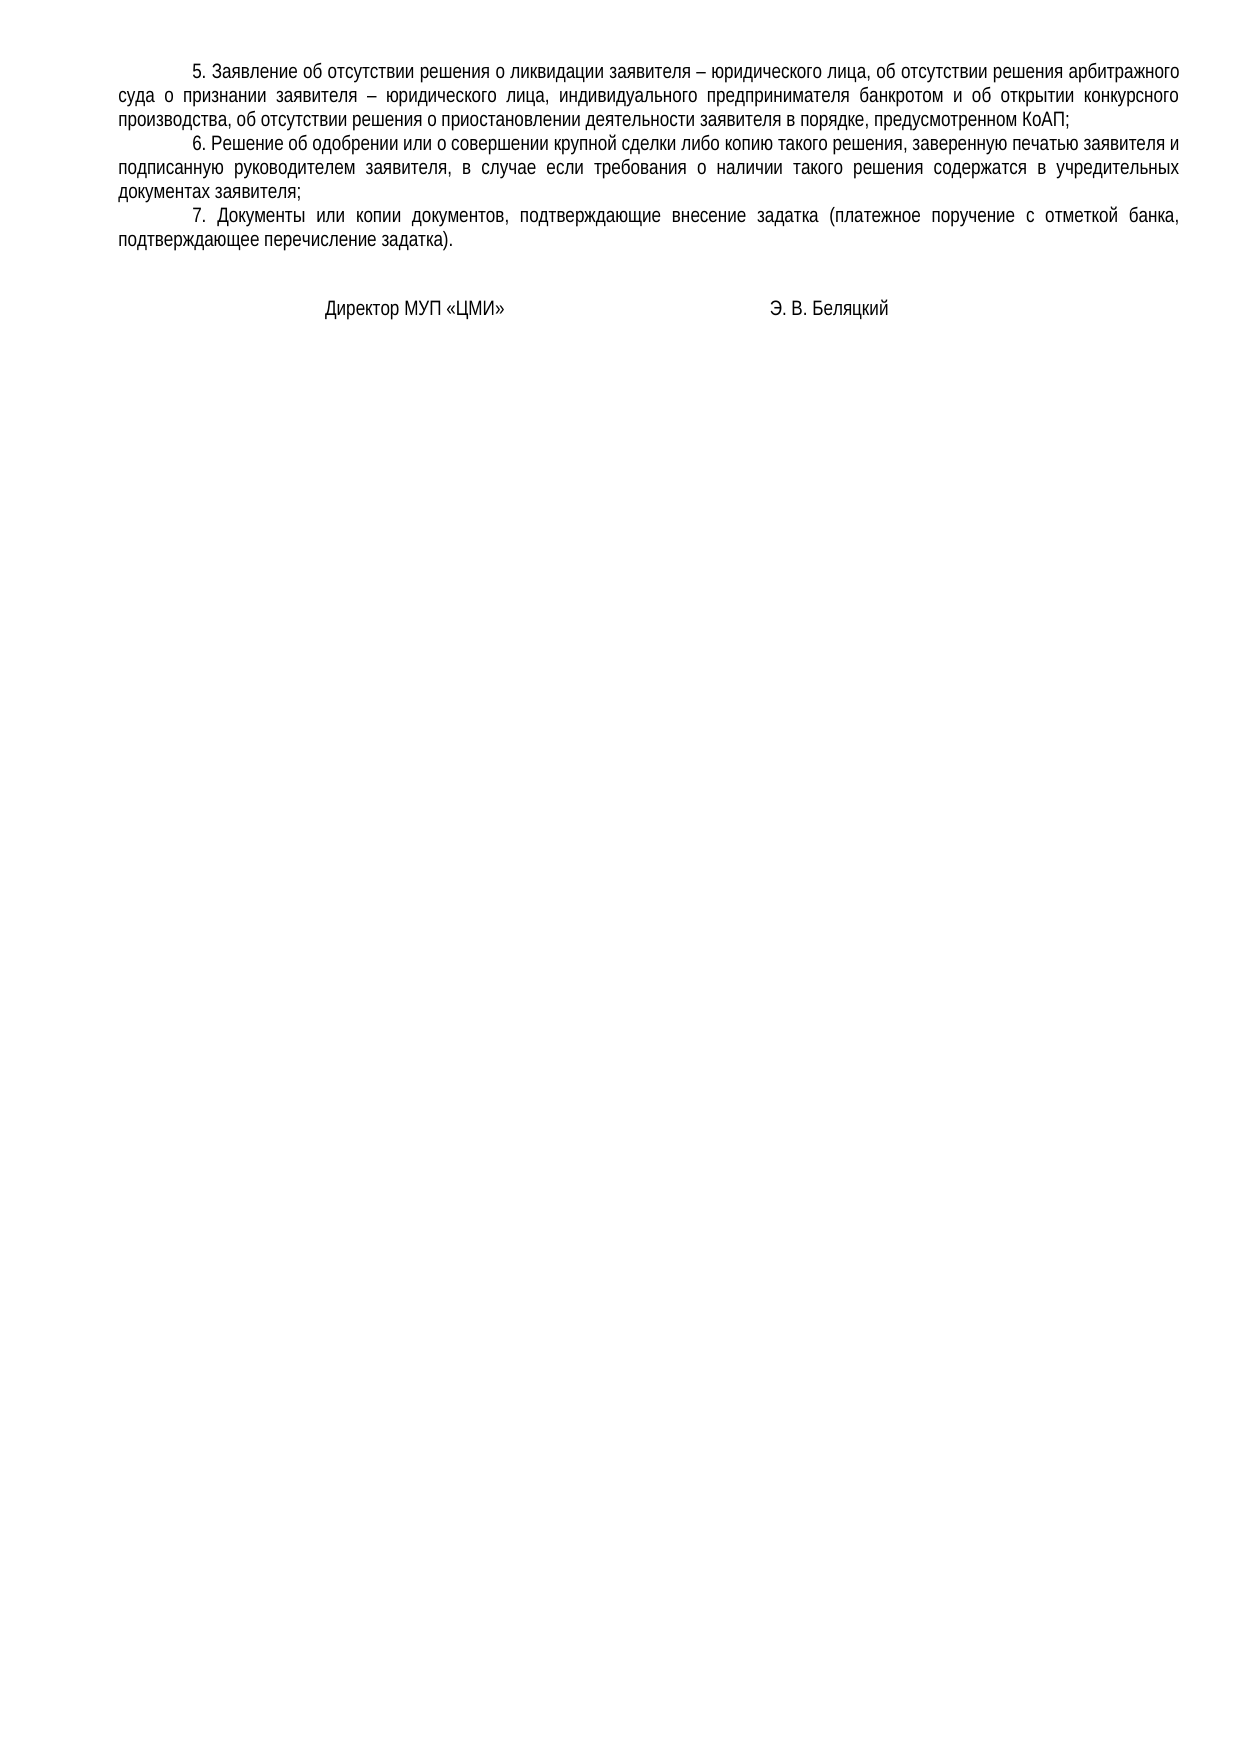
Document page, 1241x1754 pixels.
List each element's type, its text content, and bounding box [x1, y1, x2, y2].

text 6. Решение об одобрении или о совершении крупной сделки либо копию такого решения, заверенную печатью заявителя и подписанную руководителем заявителя, в случае если требования о наличии такого решения содержатся в учредительных документах заявителя; [118, 131, 1181, 203]
text Директор МУП «ЦМИ» Э. В. Беляцкий [325, 297, 1181, 319]
text 7. Документы или копии документов, подтверждающие внесение задатка (платежное поручение с отметкой банка, подтверждающее перечисление задатка). [118, 203, 1181, 251]
text 5. Заявление об отсутствии решения о ликвидации заявителя – юридического лица, об отсутствии решения арбитражного суда о признании заявителя – юридического лица, индивидуального предпринимателя банкротом и об открытии конкурсного производства, об отсутствии решения о приостановлении деятельности заявителя в порядке, предусмотренном КоАП; [118, 59, 1181, 131]
